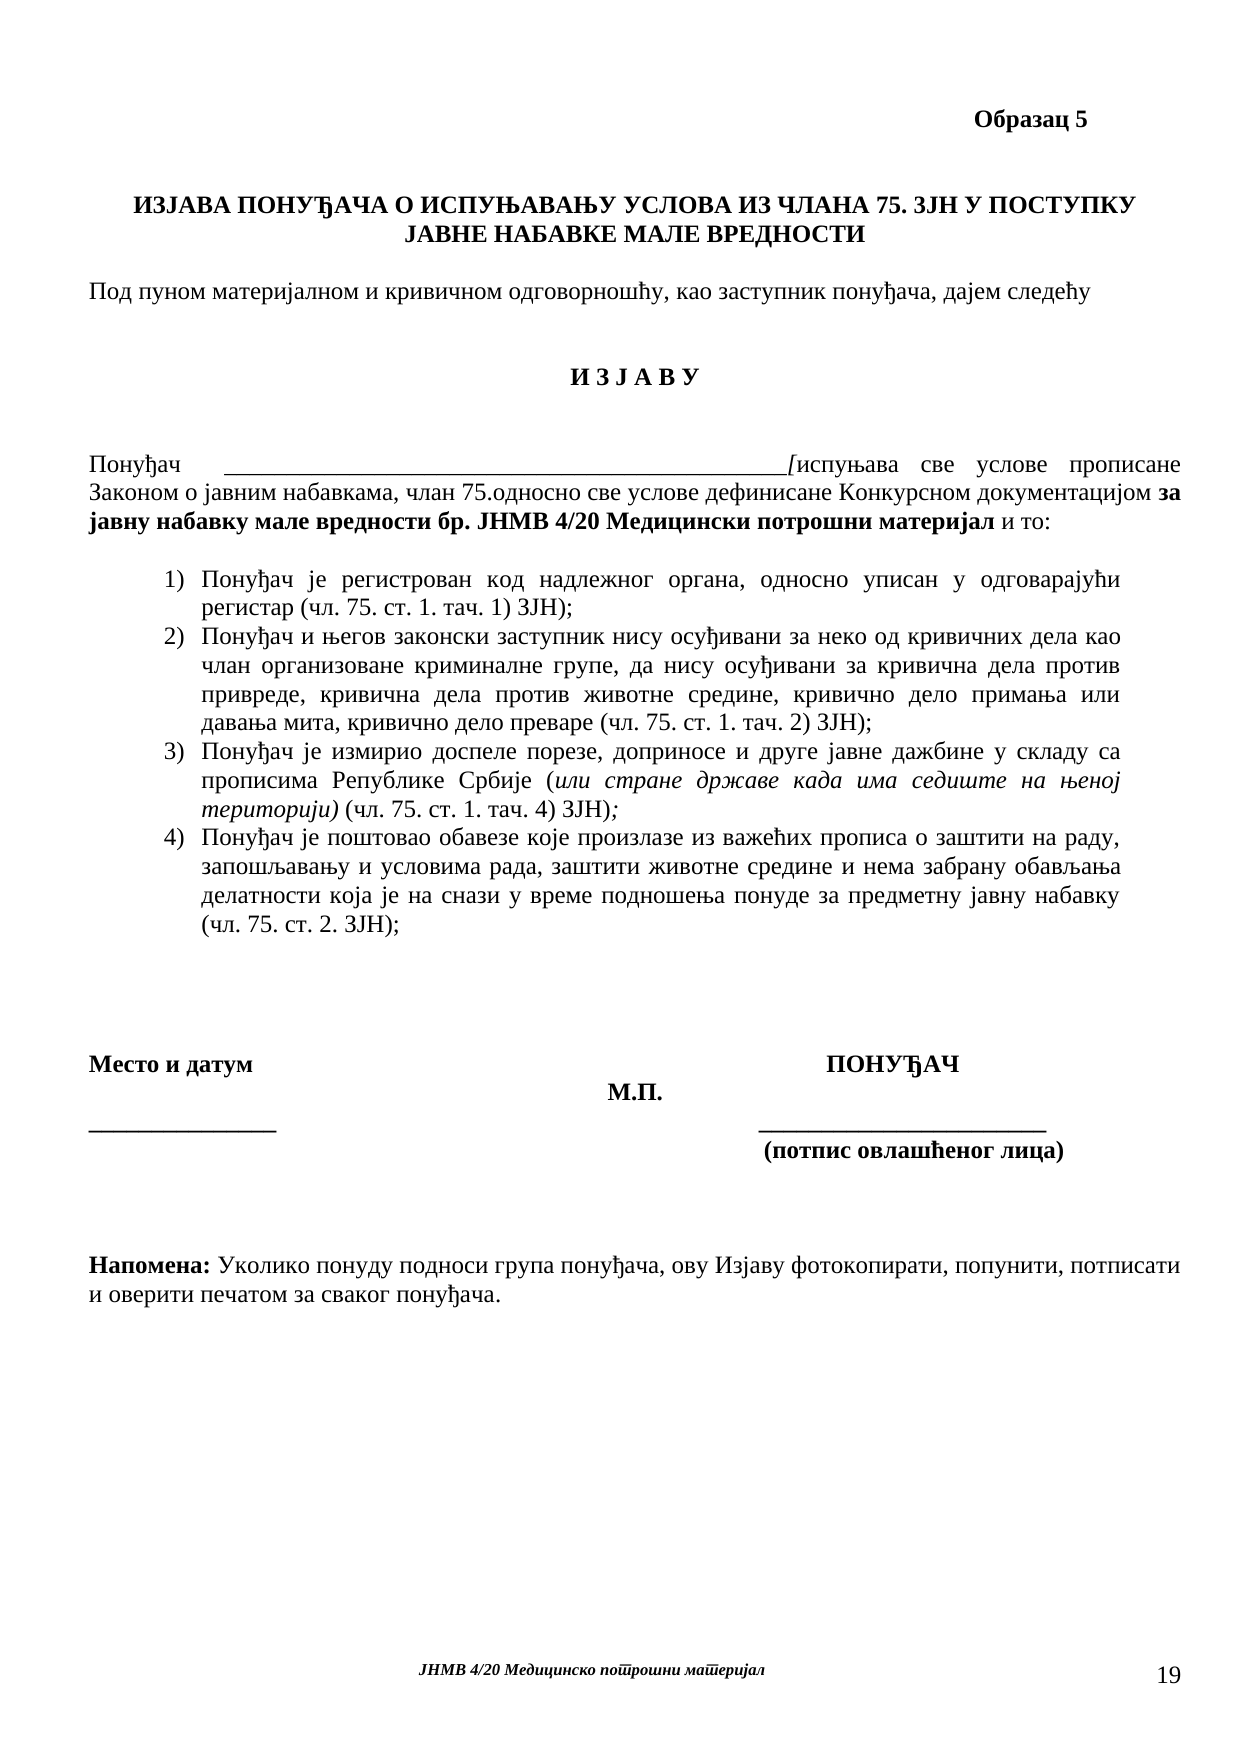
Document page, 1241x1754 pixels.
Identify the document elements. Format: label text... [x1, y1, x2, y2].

text Под пуном материјалном и кривичном одговорношћу, као заступник понуђача, дајем следећу [89, 276, 1181, 334]
text Место и датум ПОНУЂАЧ [89, 1049, 1181, 1077]
text Понуђач _____________________________________________[испуњава све услове прописане Законом о јавним набавкама, члан 75.односно све услове дефинисане Конкурсном документацијом за јавну набавку мале вредности бр. ЈНМВ 4/20 Медицински потрошни материјал и то: [89, 449, 1181, 535]
text Образац 5 [89, 104, 1181, 132]
text _______________ _______________________ [89, 1106, 1181, 1135]
text М.П. [89, 1077, 1181, 1106]
list Понуђач је измирио доспеле порезе, доприносе и друге јавне дажбине у складу са прописима Републике Србије (или стране државе када има седиште на њеној територији) (чл. 75. ст. 1. тач. 4) ЗЈН); [164, 736, 1121, 822]
list Понуђач је регистрован код надлежног органа, односно уписан у одговарајући регистар (чл. 75. ст. 1. тач. 1) ЗЈН); [164, 564, 1121, 621]
text И З Ј А В У [89, 362, 1181, 391]
text (потпис овлашћеног лица) [689, 1135, 1181, 1164]
list Понуђач и његов законски заступник нису осуђивани за неко од кривичних дела као члан организоване криминалне групе, да нису осуђивани за кривична дела против привреде, кривична дела против животне средине, кривично дело примања или давања мита, кривично дело преваре (чл. 75. ст. 1. тач. 2) ЗЈН); [164, 621, 1121, 736]
text ИЗЈАВА ПОНУЂАЧА О ИСПУЊАВАЊУ УСЛОВА ИЗ ЧЛАНА 75. 3ЈН У ПОСТУПКУ ЈАВНЕ НАБАВКЕ МАЛЕ ВРЕДНОСТИ [89, 190, 1181, 247]
text Напомена: Уколико понуду подноси група понуђача, ову Изјаву фотокопирати, попунити, потписати и оверити печатом за сваког понуђача. [89, 1250, 1181, 1307]
list Понуђач је поштовао обавезе које произлазе из важећих прописа о заштити на раду, запошљавању и условима рада, заштити животне средине и нема забрану обављања делатности која је на снази у време подношења понуде за предметну јавну набавку (чл. 75. ст. 2. ЗЈН); [164, 822, 1121, 937]
